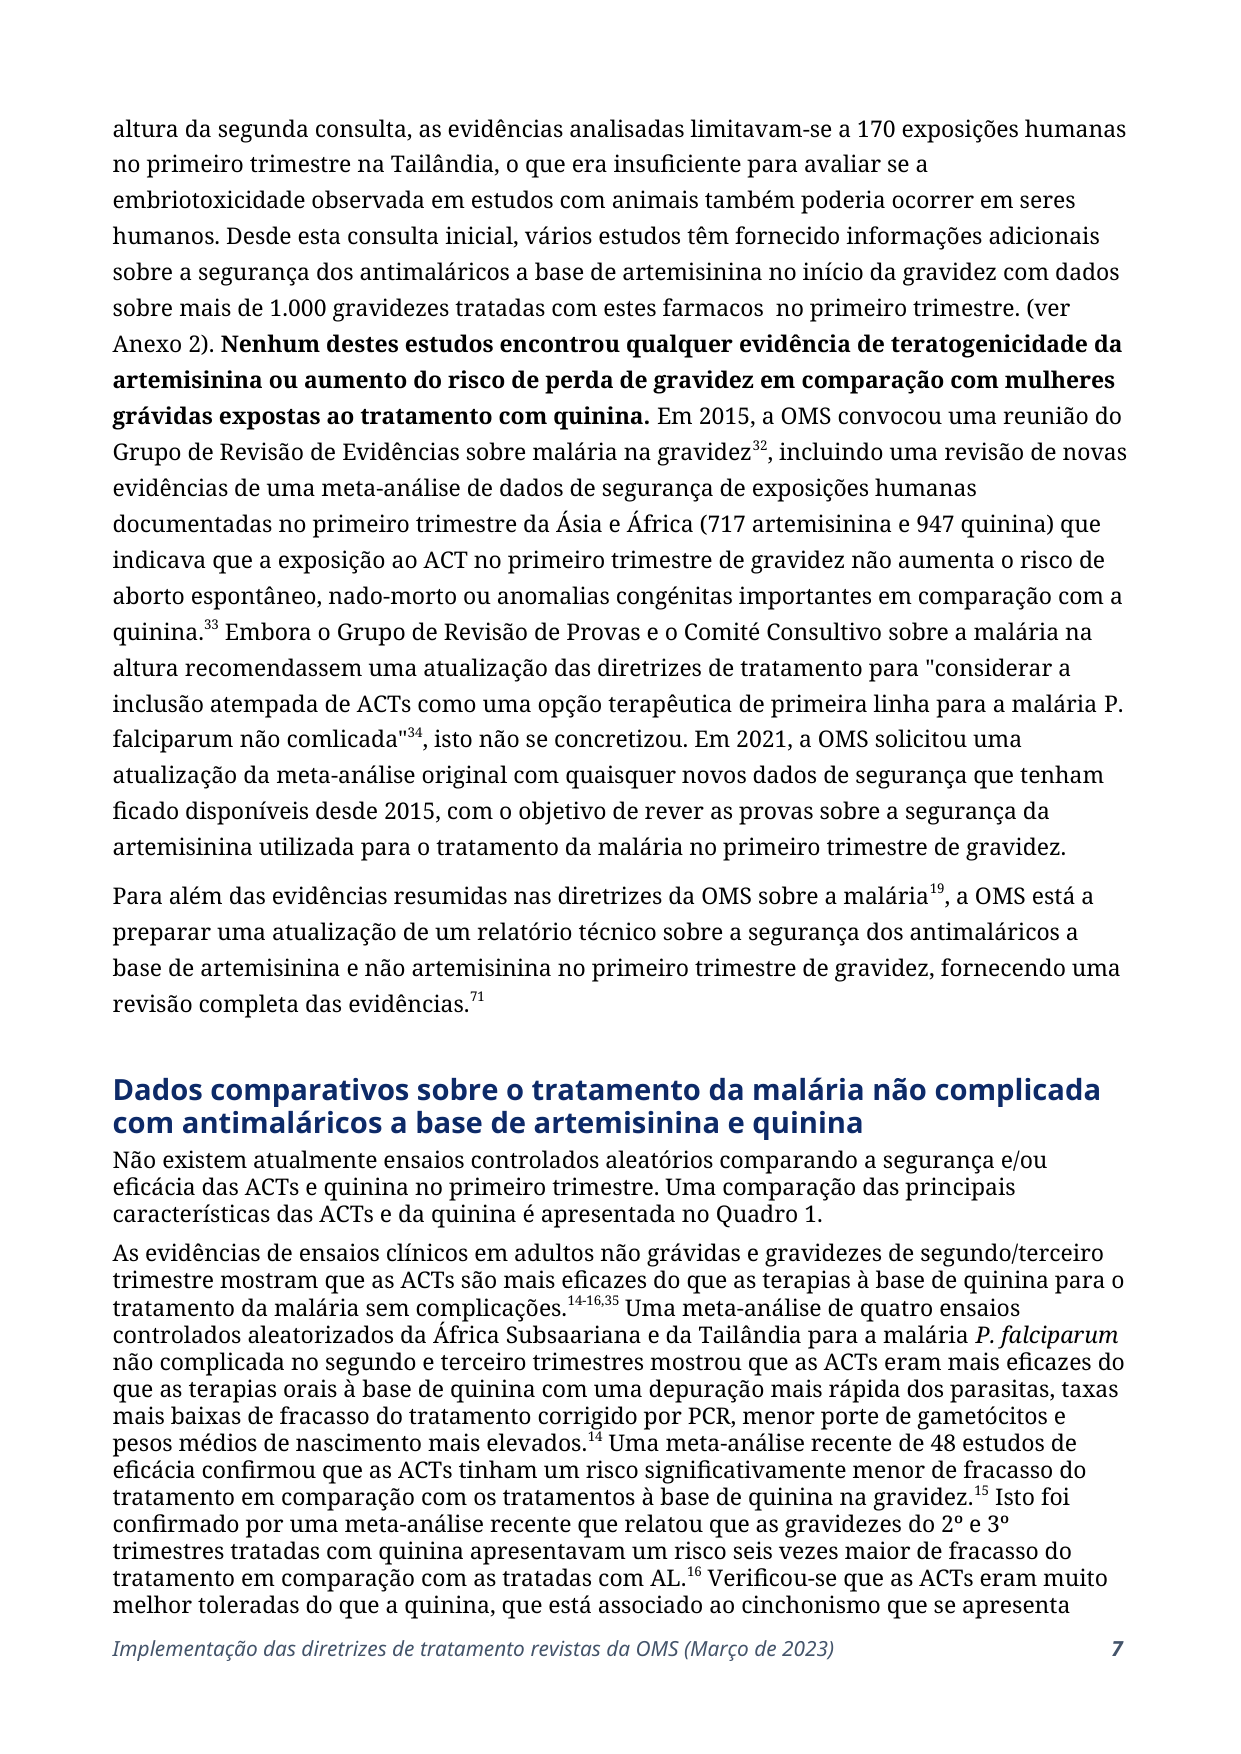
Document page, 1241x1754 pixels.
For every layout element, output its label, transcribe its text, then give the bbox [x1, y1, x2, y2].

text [112, 1240, 1128, 1619]
subtitle Dados comparativos sobre o tratamento da malária não complicada com antimaláricos a base de artemisinina e quinina [112, 1073, 1128, 1140]
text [112, 112, 1128, 862]
text Não existem atualmente ensaios controlados aleatórios comparando a segurança e/ou eficácia das ACTs e quinina no primeiro trimestre. Uma comparação das principais características das ACTs e da quinina é apresentada no Quadro 1. [112, 1146, 1128, 1228]
text Para além das evidências resumidas nas diretrizes da OMS sobre a malária19, a OMS está a preparar uma atualização de um relatório técnico sobre a segurança dos antimaláricos a base de artemisinina e não artemisinina no primeiro trimestre de gravidez, fornecendo uma revisão completa das evidências.71 [112, 880, 1128, 1019]
